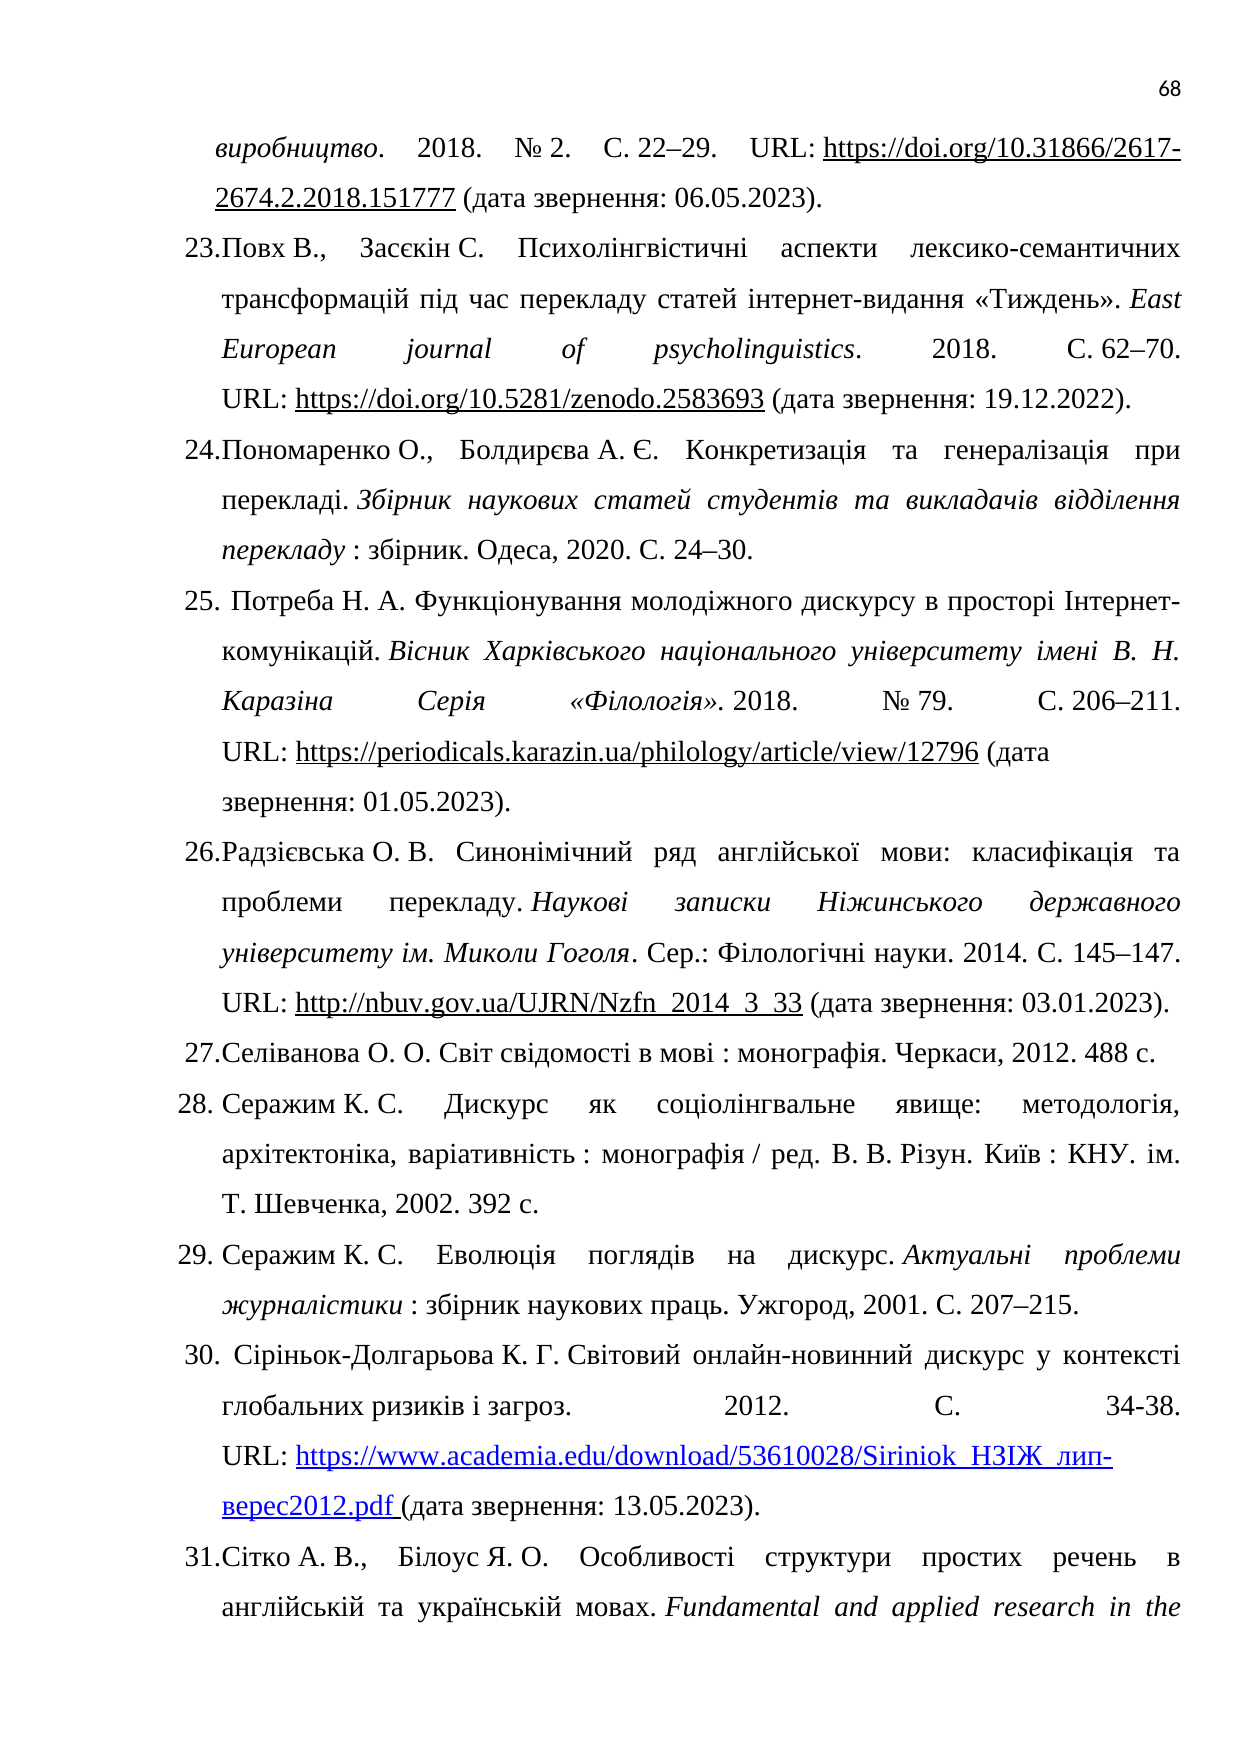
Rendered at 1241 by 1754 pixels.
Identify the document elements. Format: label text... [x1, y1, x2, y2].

list Повх В., Засєкін С. Психолінгвістичні аспекти лексико-семантичних трансформацій під час перекладу статей інтернет-видання «Тиждень». East European journal of psycholinguistics. 2018. С. 62–70. URL: https://doi.org/10.5281/zenodo.2583693 (дата звернення: 19.12.2022). [184, 231, 1181, 415]
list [177, 130, 1181, 214]
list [184, 1539, 1181, 1622]
list Серажим К. С. Еволюція поглядів на дискурс. Актуальні проблеми журналістики : збірник наукових праць. Ужгород, 2001. С. 207–215. [177, 1237, 1181, 1321]
list Селіванова О. О. Світ свідомості в мові : монографія. Черкаси, 2012. 488 с. [184, 1036, 1181, 1069]
list Радзієвська О. В. Синонімічний ряд англійської мови: класифікація та проблеми перекладу. Наукові записки Ніжинського державного університету ім. Миколи Гоголя. Сер.: Філологічні науки. 2014. С. 145–147. URL: http://nbuv.gov.ua/UJRN/Nzfn_2014_3_33 (дата звернення: 03.01.2023). [184, 834, 1181, 1019]
list Потреба Н. А. Функціонування молодіжного дискурсу в просторі Інтернет-комунікацій. Вісник Харківського національного університету імені В. Н. Каразіна Серія «Філологія». 2018. № 79. С. 206–211. URL: https://periodicals.karazin.ua/philology/article/view/12796 (дата звернення: 01.05.2023). [184, 583, 1181, 817]
list Серажим К. С. Дискурс як соціолінгвальне явище: методологія, архітектоніка, варіативність : монографія / ред. В. В. Різун. Київ : КНУ. ім. Т. Шевченка, 2002. 392 с. [177, 1086, 1181, 1220]
list Пономаренко О., Болдирєва А. Є. Конкретизація та генералізація при перекладі. Збірник наукових статей студентів та викладачів відділення перекладу : збірник. Одеса, 2020. С. 24–30. [184, 432, 1181, 566]
list Сіріньок-Долгарьова К. Г. Світовий онлайн-новинний дискурс у контексті глобальних ризиків і загроз. 2012. С. 34-38. URL: https://www.academia.edu/download/53610028/Siriniok_НЗІЖ_лип-верес2012.pdf (дата звернення: 13.05.2023). [184, 1337, 1181, 1522]
